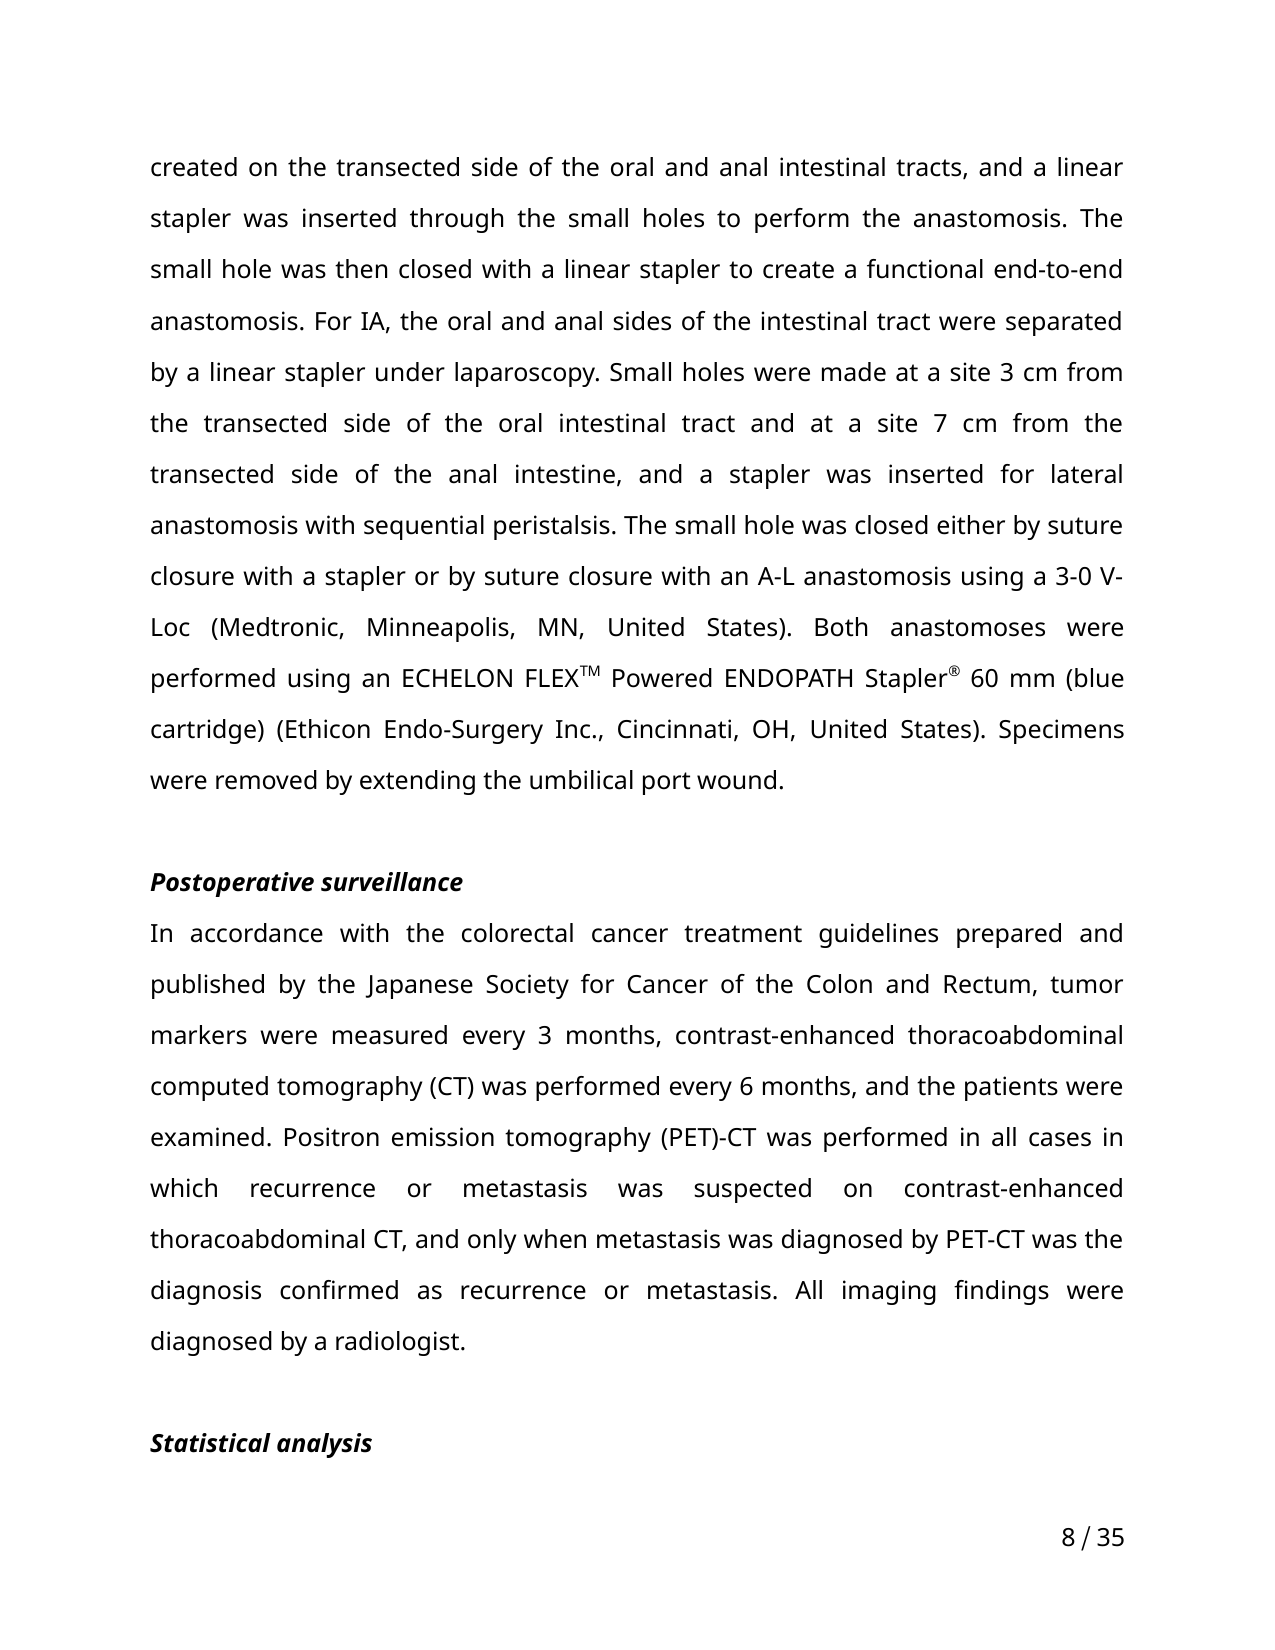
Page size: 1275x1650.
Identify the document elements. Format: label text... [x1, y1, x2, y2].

text In accordance with the colorectal cancer treatment guidelines prepared and published by the Japanese Society for Cancer of the Colon and Rectum, tumor markers were measured every 3 months, contrast-enhanced thoracoabdominal computed tomography (CT) was performed every 6 months, and the patients were examined. Positron emission tomography (PET)-CT was performed in all cases in which recurrence or metastasis was suspected on contrast-enhanced thoracoabdominal CT, and only when metastasis was diagnosed by PET-CT was the diagnosis confirmed as recurrence or metastasis. All imaging findings were diagnosed by a radiologist. [150, 916, 1125, 1358]
text Statistical analysis [150, 1426, 1125, 1460]
text Postoperative surveillance [150, 864, 1125, 899]
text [150, 150, 1125, 797]
